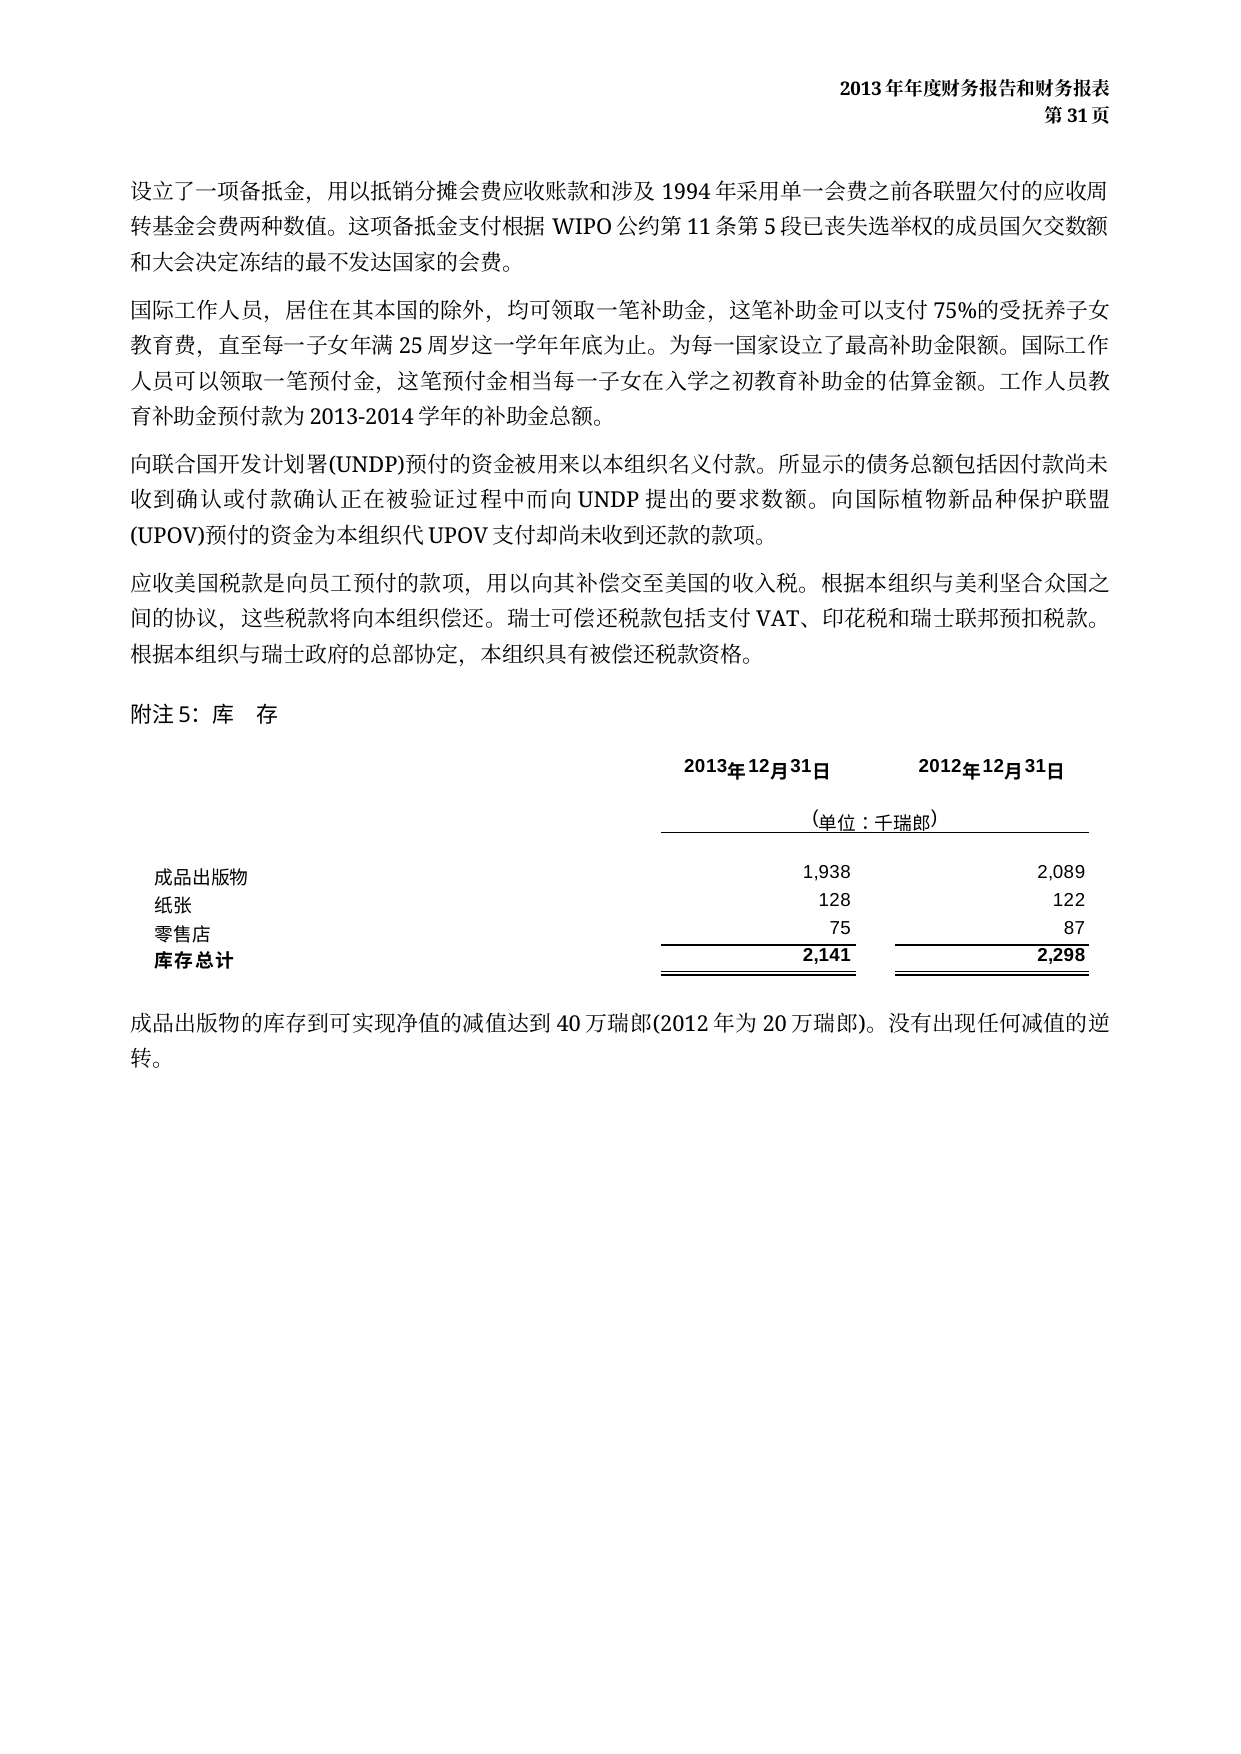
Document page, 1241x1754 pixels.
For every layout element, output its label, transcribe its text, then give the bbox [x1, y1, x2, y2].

text 设立了一项备抵金，用以抵销分摊会费应收账款和涉及1994年采用单一会费之前各联盟欠付的应收周转基金会费两种数值。这项备抵金支付根据WIPO公约第11条第5段已丧失选举权的成员国欠交数额和大会决定冻结的最不发达国家的会费。 [130, 170, 1110, 277]
text 成品出版物的库存到可实现净值的减值达到40万瑞郎(2012年为20万瑞郎)。没有出现任何减值的逆转。 [130, 1002, 1110, 1073]
text 向联合国开发计划署(UNDP)预付的资金被用来以本组织名义付款。所显示的债务总额包括因付款尚未收到确认或付款确认正在被验证过程中而向UNDP提出的要求数额。向国际植物新品种保护联盟(UPOV)预付的资金为本组织代UPOV支付却尚未收到还款的款项。 [130, 443, 1110, 549]
text 国际工作人员，居住在其本国的除外，均可领取一笔补助金，这笔补助金可以支付75%的受抚养子女教育费，直至每一子女年满25周岁这一学年年底为止。为每一国家设立了最高补助金限额。国际工作人员可以领取一笔预付金，这笔预付金相当每一子女在入学之初教育补助金的估算金额。工作人员教育补助金预付款为2013-2014学年的补助金总额。 [130, 289, 1110, 431]
subtitle 附注5：库 存 [130, 693, 1110, 729]
text 应收美国税款是向员工预付的款项，用以向其补偿交至美国的收入税。根据本组织与美利坚合众国之间的协议，这些税款将向本组织偿还。瑞士可偿还税款包括支付VAT、印花税和瑞士联邦预扣税款。根据本组织与瑞士政府的总部协定，本组织具有被偿还税款资格。 [130, 562, 1110, 668]
